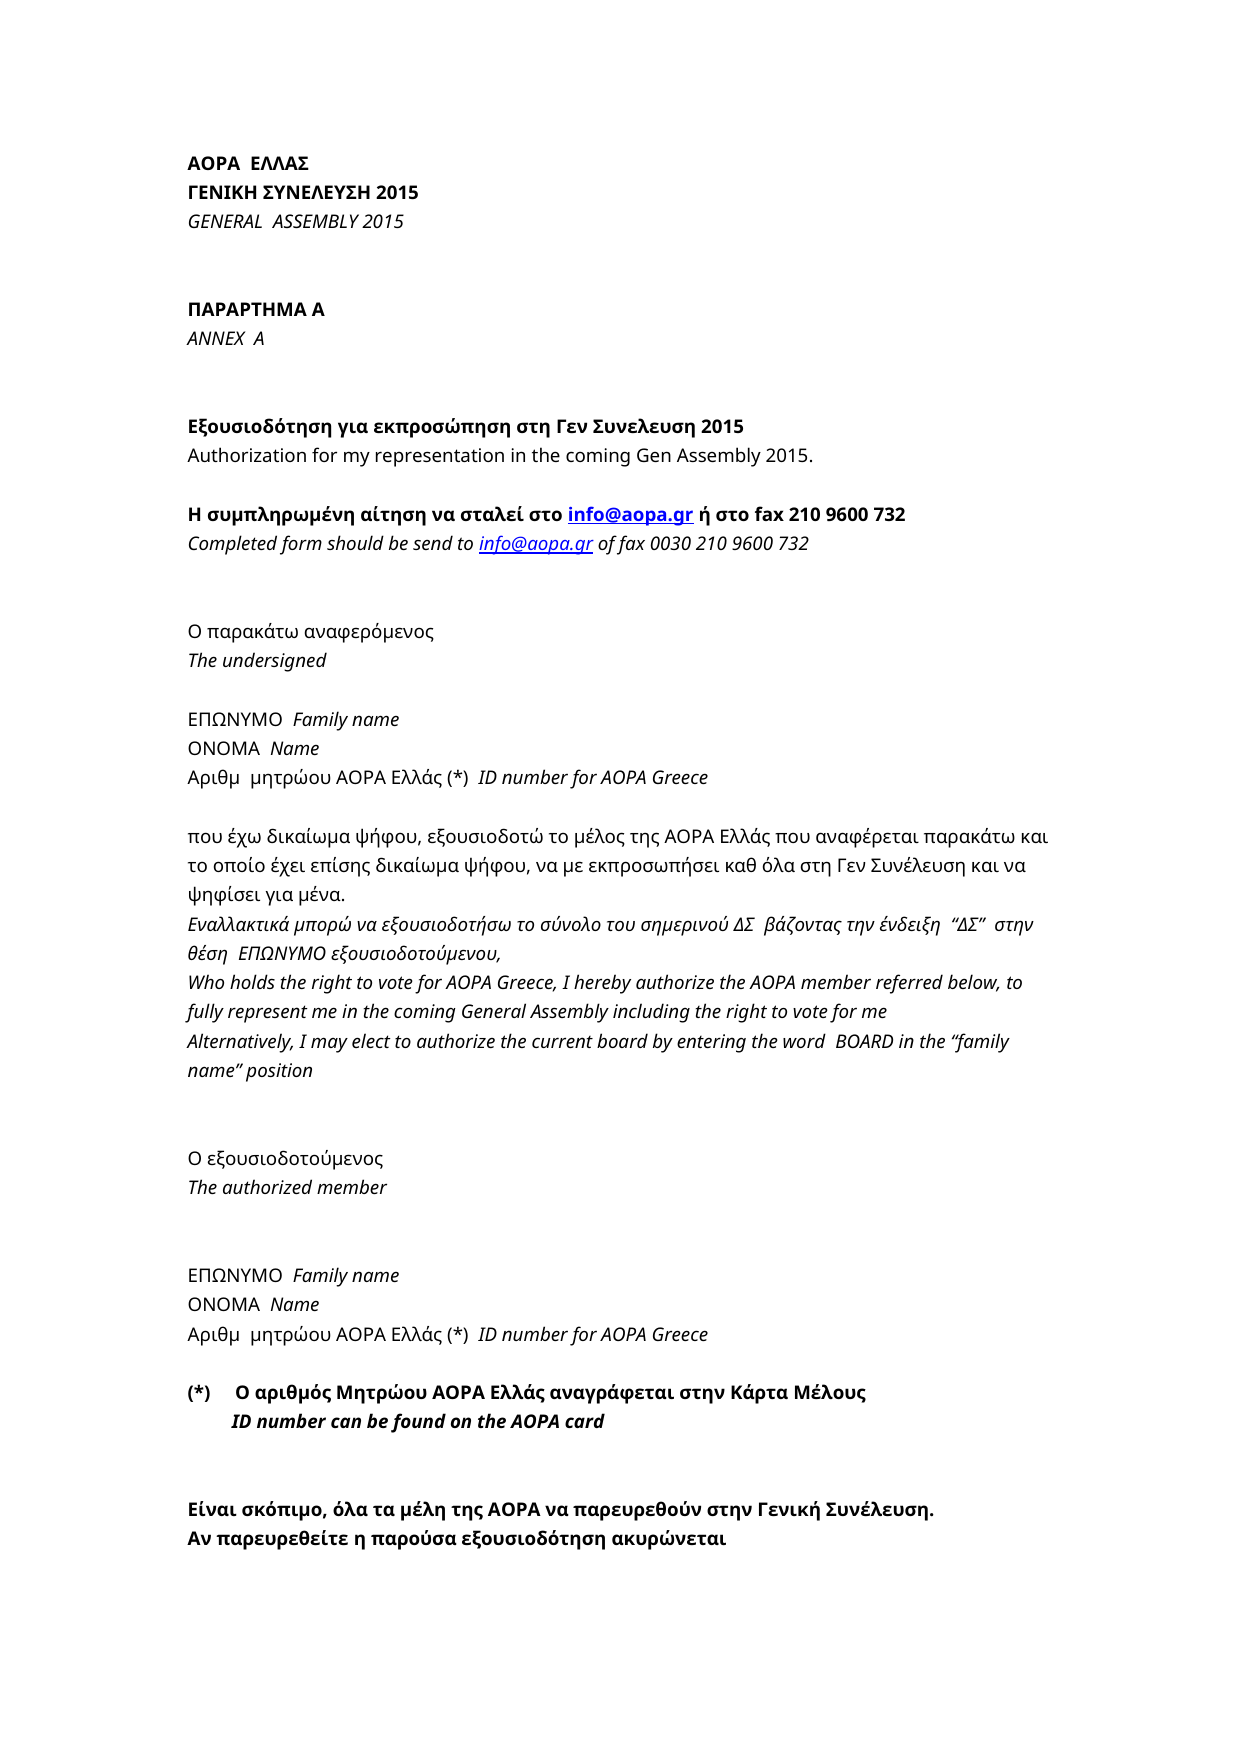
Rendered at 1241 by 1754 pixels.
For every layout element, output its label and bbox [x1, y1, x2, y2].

text [187, 150, 1053, 1551]
